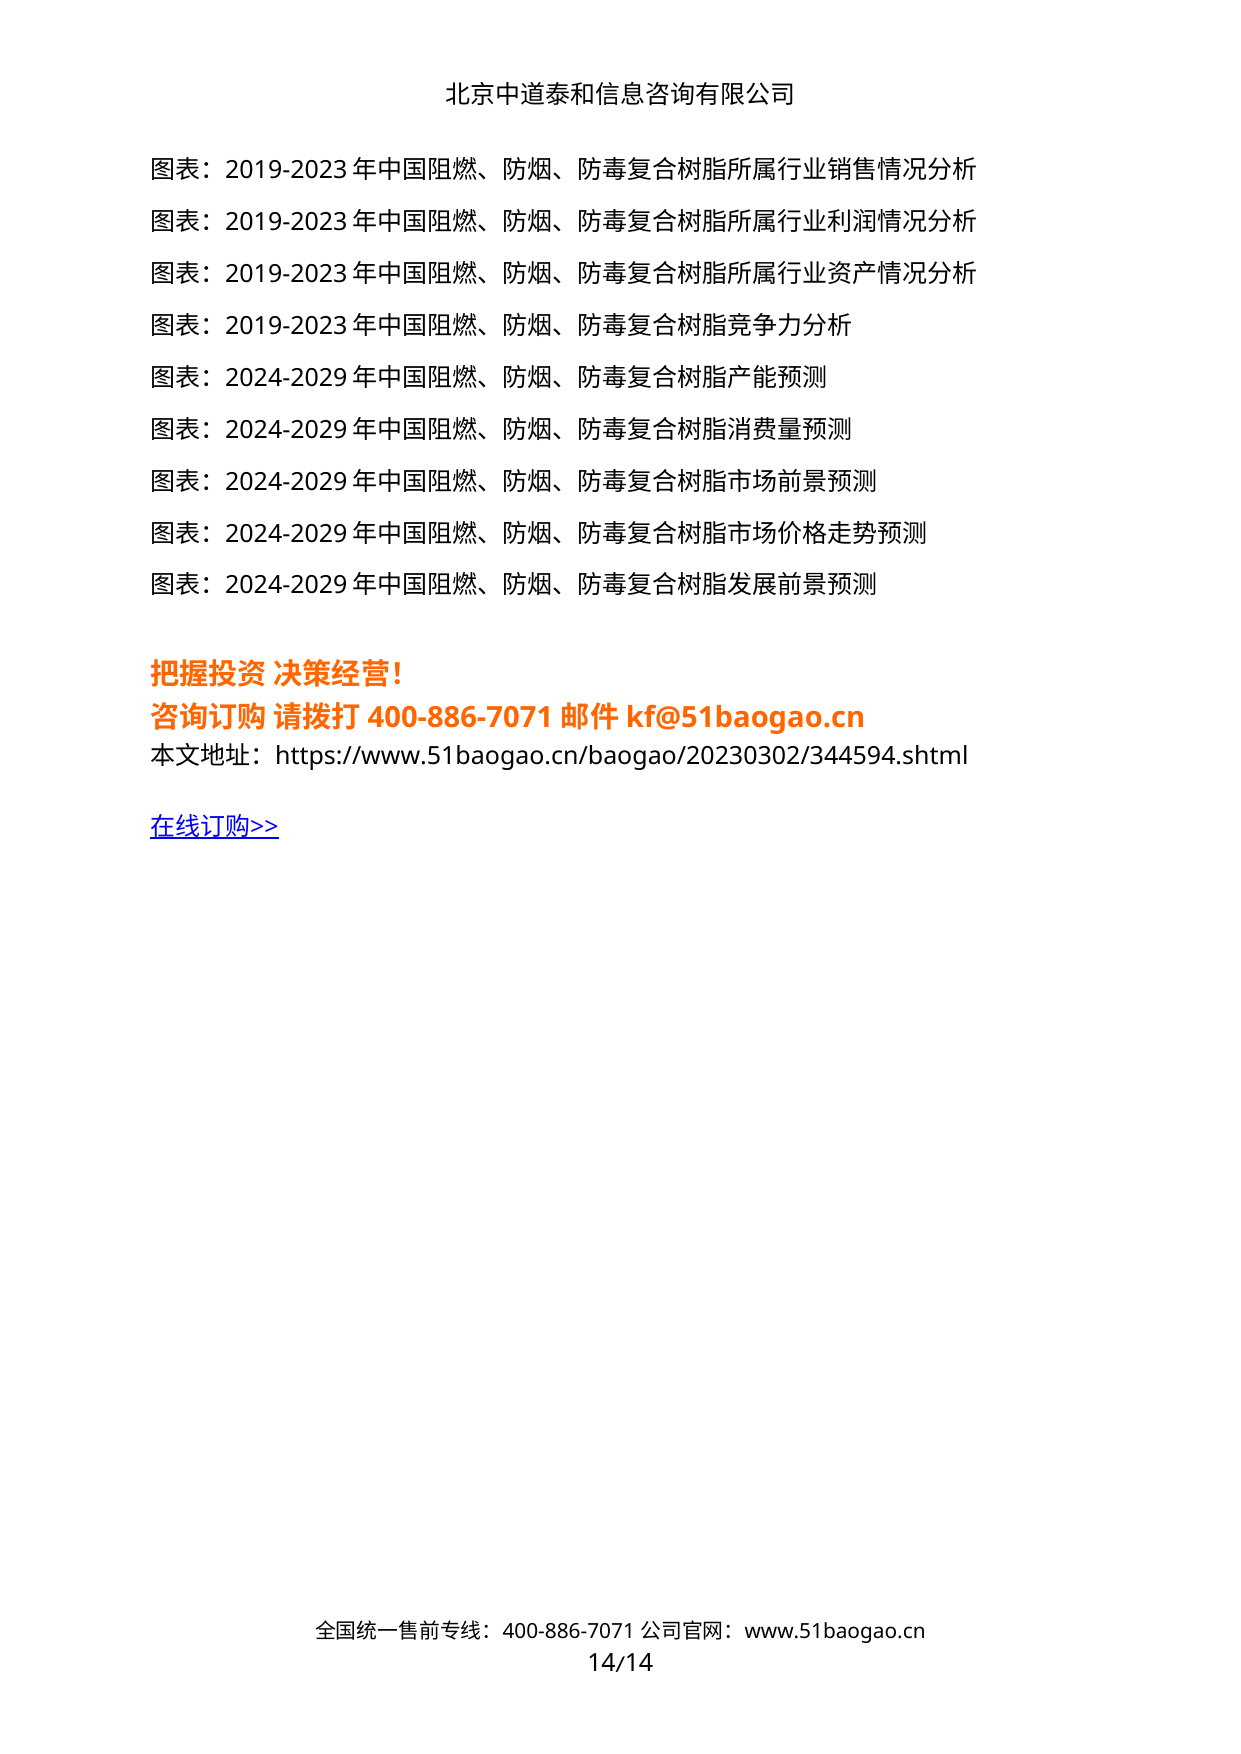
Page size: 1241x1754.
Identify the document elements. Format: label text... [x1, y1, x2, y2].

text 图表：2019-2023年中国阻燃、防烟、防毒复合树脂所属行业利润情况分析 [150, 202, 1090, 238]
text 图表：2024-2029年中国阻燃、防烟、防毒复合树脂发展前景预测 [150, 565, 1090, 601]
text 图表：2024-2029年中国阻燃、防烟、防毒复合树脂消费量预测 [150, 409, 1090, 446]
text 图表：2019-2023年中国阻燃、防烟、防毒复合树脂所属行业销售情况分析 [150, 150, 1090, 186]
text 图表：2024-2029年中国阻燃、防烟、防毒复合树脂市场价格走势预测 [150, 513, 1090, 549]
text 图表：2019-2023年中国阻燃、防烟、防毒复合树脂所属行业资产情况分析 [150, 254, 1090, 290]
text 图表：2019-2023年中国阻燃、防烟、防毒复合树脂竞争力分析 [150, 306, 1090, 342]
text 图表：2024-2029年中国阻燃、防烟、防毒复合树脂产能预测 [150, 357, 1090, 394]
text 把握投资 决策经营！咨询订购 请拨打 400-886-7071 邮件 kf@51baogao.cn本文地址：https://www.51baogao.cn/baogao/20230302/344594.shtml [150, 617, 1090, 772]
text 图表：2024-2029年中国阻燃、防烟、防毒复合树脂市场前景预测 [150, 461, 1090, 497]
text 在线订购>> [150, 772, 1090, 842]
